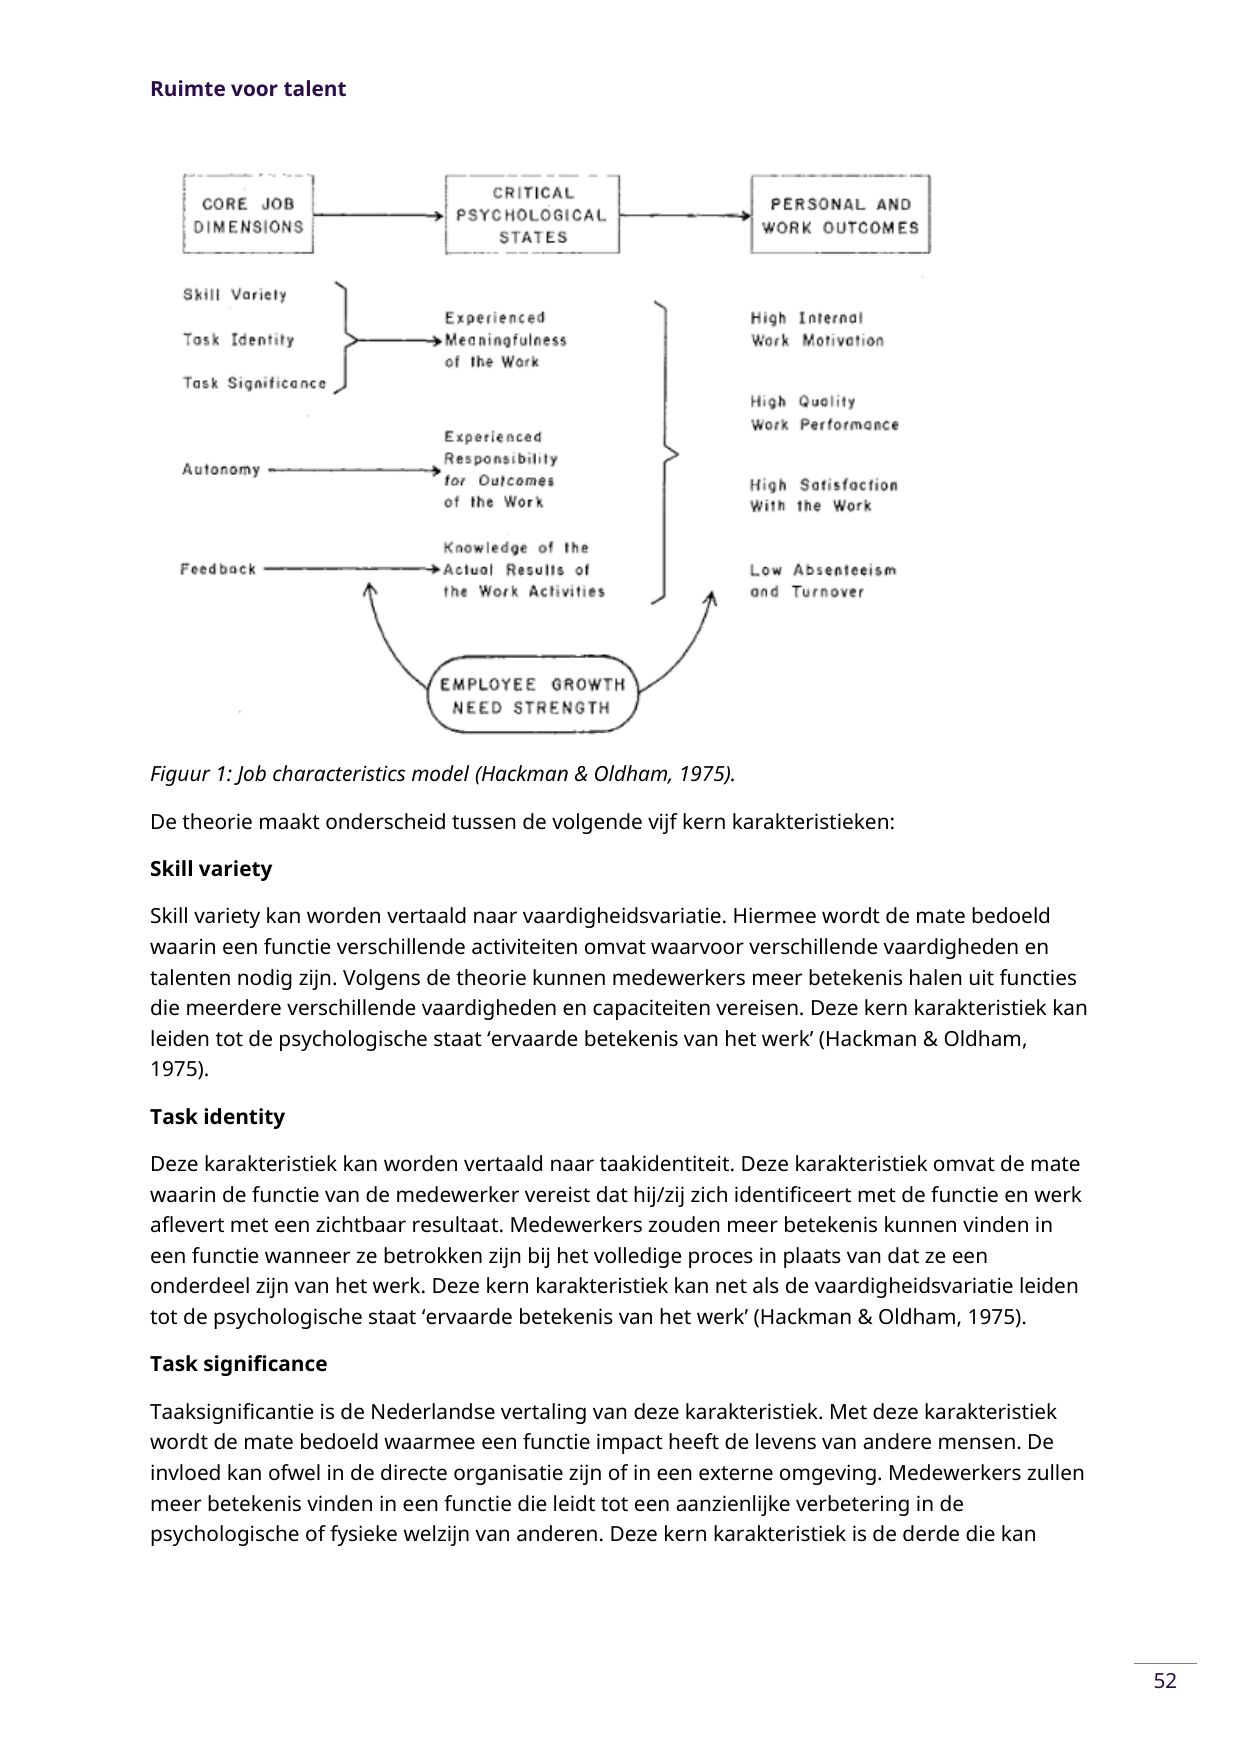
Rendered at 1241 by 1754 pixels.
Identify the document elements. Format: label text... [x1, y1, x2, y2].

text Deze karakteristiek kan worden vertaald naar taakidentiteit. Deze karakteristiek omvat de mate waarin de functie van de medewerker vereist dat hij/zij zich identificeert met de functie en werk aflevert met een zichtbaar resultaat. Medewerkers zouden meer betekenis kunnen vinden in een functie wanneer ze betrokken zijn bij het volledige proces in plaats van dat ze een onderdeel zijn van het werk. Deze kern karakteristiek kan net als de vaardigheidsvariatie leiden tot de psychologische staat ‘ervaarde betekenis van het werk’ (Hackman & Oldham, 1975). [150, 1149, 1090, 1331]
text Task identity [150, 1102, 1090, 1130]
picture [150, 150, 997, 741]
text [150, 1397, 1090, 1548]
text Skill variety kan worden vertaald naar vaardigheidsvariatie. Hiermee wordt de mate bedoeld waarin een functie verschillende activiteiten omvat waarvoor verschillende vaardigheden en talenten nodig zijn. Volgens de theorie kunnen medewerkers meer betekenis halen uit functies die meerdere verschillende vaardigheden en capaciteiten vereisen. Deze kern karakteristiek kan leiden tot de psychologische staat ‘ervaarde betekenis van het werk’ (Hackman & Oldham, 1975). [150, 901, 1090, 1083]
text De theorie maakt onderscheid tussen de volgende vijf kern karakteristieken: [150, 807, 1090, 835]
text Task significance [150, 1349, 1090, 1378]
text Figuur 1: Job characteristics model (Hackman & Oldham, 1975). [150, 759, 1090, 788]
text Skill variety [150, 854, 1090, 882]
